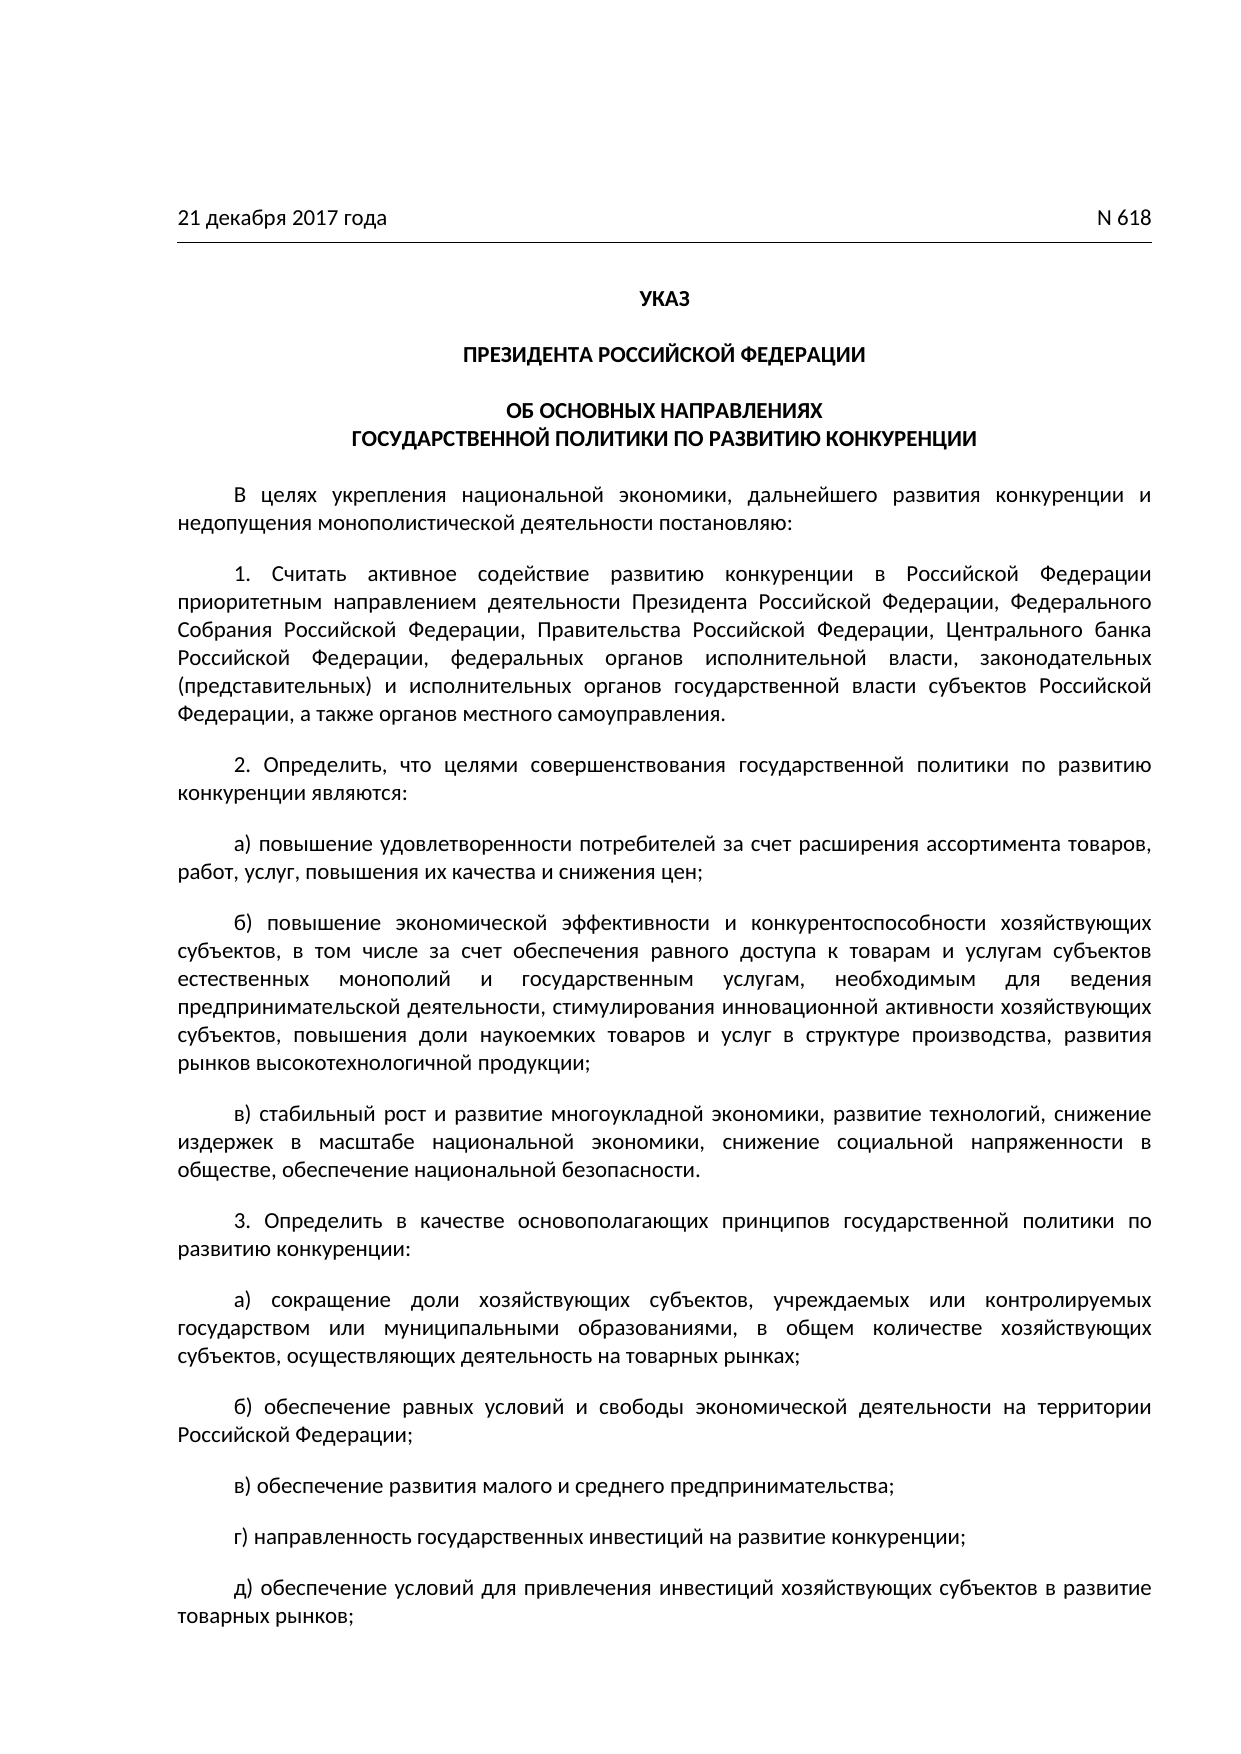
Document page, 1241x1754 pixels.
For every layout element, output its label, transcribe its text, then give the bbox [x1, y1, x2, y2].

text в) обеспечение развития малого и среднего предпринимательства; [177, 1471, 1152, 1499]
title ОБ ОСНОВНЫХ НАПРАВЛЕНИЯХ [177, 396, 1152, 424]
text 3. Определить в качестве основополагающих принципов государственной политики по развитию конкуренции: [177, 1206, 1152, 1262]
table_header 21 декабря 2017 года [177, 203, 664, 231]
text б) повышение экономической эффективности и конкурентоспособности хозяйствующих субъектов, в том числе за счет обеспечения равного доступа к товарам и услугам субъектов естественных монополий и государственным услугам, необходимым для ведения предпринимательской деятельности, стимулирования инновационной активности хозяйствующих субъектов, повышения доли наукоемких товаров и услуг в структуре производства, развития рынков высокотехнологичной продукции; [177, 908, 1152, 1076]
title ГОСУДАРСТВЕННОЙ ПОЛИТИКИ ПО РАЗВИТИЮ КОНКУРЕНЦИИ [177, 424, 1152, 452]
text г) направленность государственных инвестиций на развитие конкуренции; [177, 1522, 1152, 1550]
text б) обеспечение равных условий и свободы экономической деятельности на территории Российской Федерации; [177, 1392, 1152, 1448]
text 2. Определить, что целями совершенствования государственной политики по развитию конкуренции являются: [177, 750, 1152, 806]
text д) обеспечение условий для привлечения инвестиций хозяйствующих субъектов в развитие товарных рынков; [177, 1573, 1152, 1629]
text а) повышение удовлетворенности потребителей за счет расширения ассортимента товаров, работ, услуг, повышения их качества и снижения цен; [177, 829, 1152, 885]
text 1. Считать активное содействие развитию конкуренции в Российской Федерации приоритетным направлением деятельности Президента Российской Федерации, Федерального Собрания Российской Федерации, Правительства Российской Федерации, Центрального банка Российской Федерации, федеральных органов исполнительной власти, законодательных (представительных) и исполнительных органов государственной власти субъектов Российской Федерации, а также органов местного самоуправления. [177, 559, 1152, 727]
table_header N 618 [664, 203, 1152, 231]
text В целях укрепления национальной экономики, дальнейшего развития конкуренции и недопущения монополистической деятельности постановляю: [177, 480, 1152, 536]
title УКАЗ [177, 284, 1152, 312]
text в) стабильный рост и развитие многоукладной экономики, развитие технологий, снижение издержек в масштабе национальной экономики, снижение социальной напряженности в обществе, обеспечение национальной безопасности. [177, 1099, 1152, 1183]
text а) сокращение доли хозяйствующих субъектов, учреждаемых или контролируемых государством или муниципальными образованиями, в общем количестве хозяйствующих субъектов, осуществляющих деятельность на товарных рынках; [177, 1285, 1152, 1369]
title ПРЕЗИДЕНТА РОССИЙСКОЙ ФЕДЕРАЦИИ [177, 340, 1152, 368]
